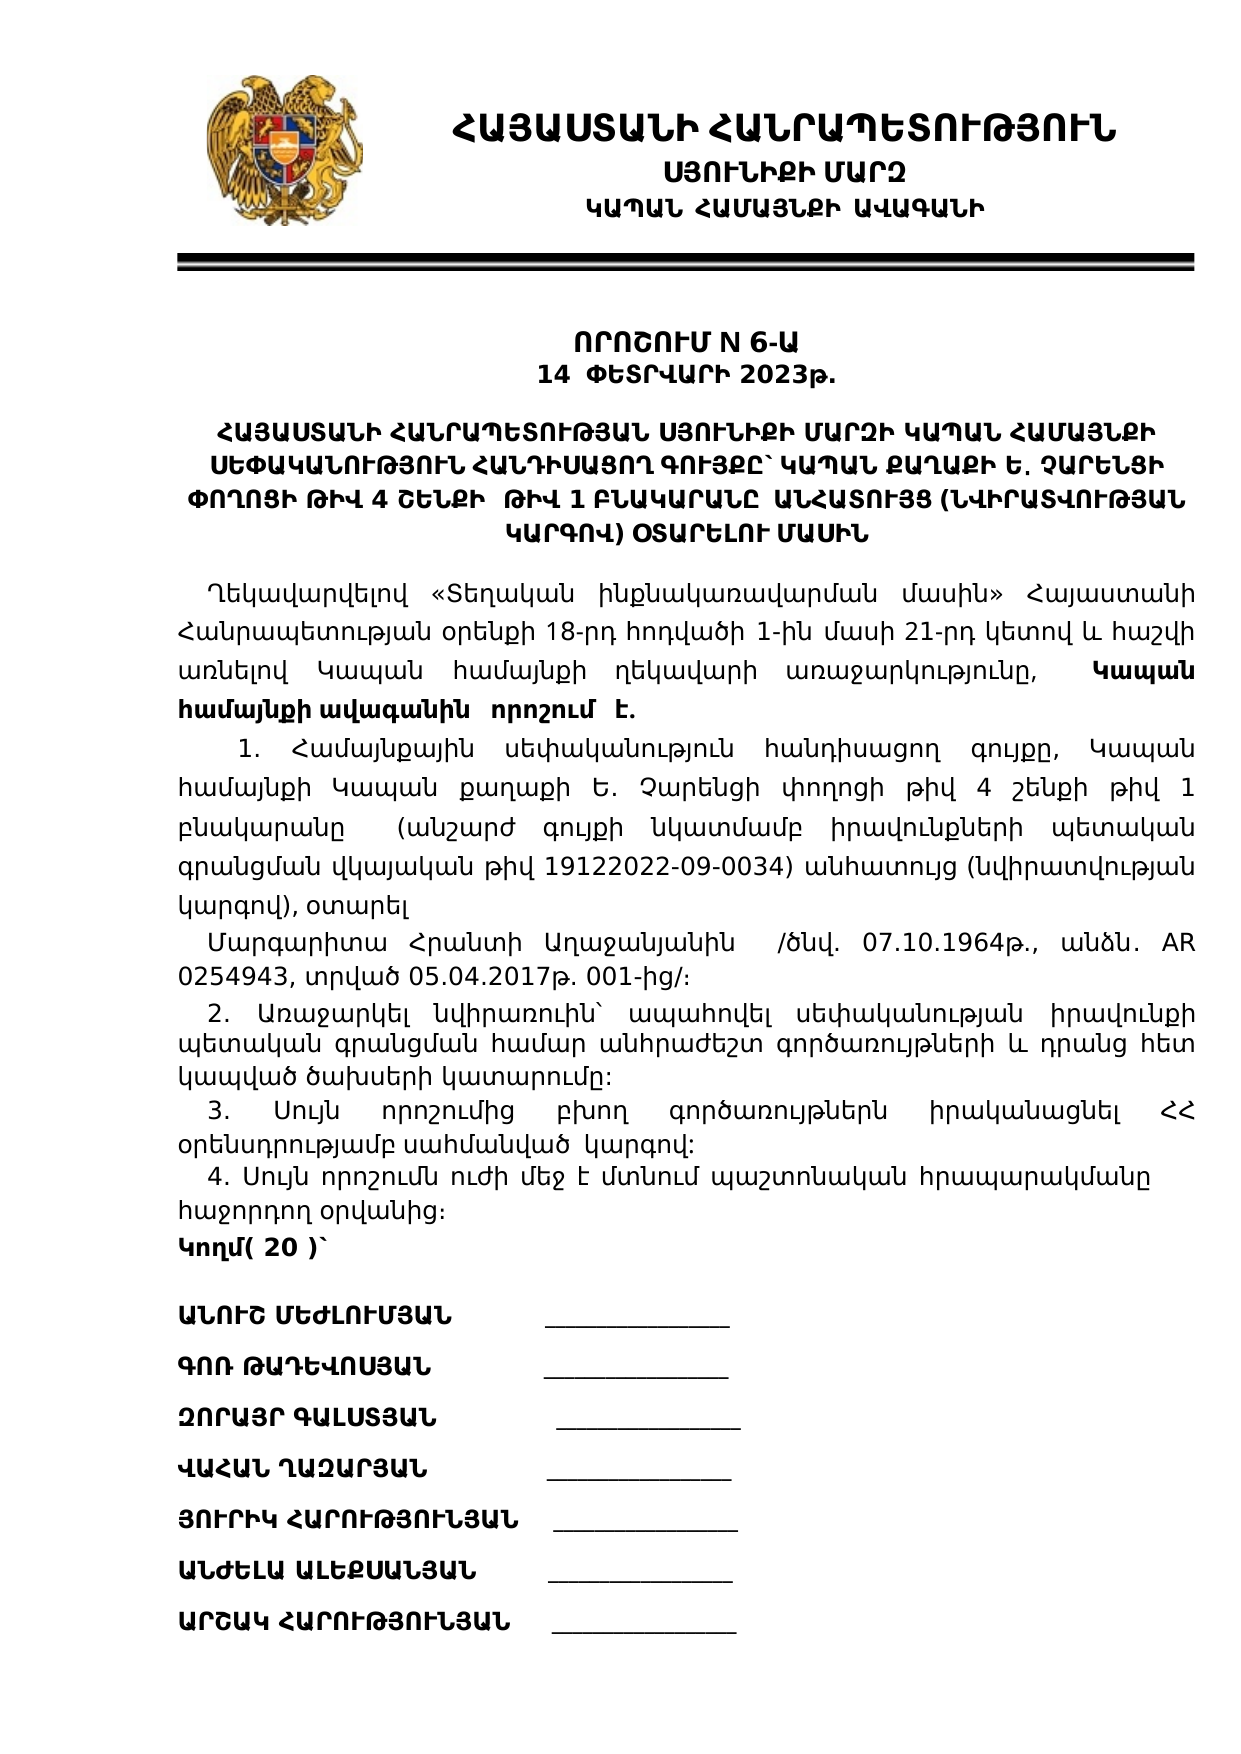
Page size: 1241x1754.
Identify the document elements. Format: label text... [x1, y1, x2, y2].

text Ղեկավարվելով «Տեղական ինքնակառավարման մասին» Հայաստանի Հանրապետության օրենքի 18-րդ հոդվածի 1-ին մասի 21-րդ կետով և հաշվի առնելով Կապան համայնքի ղեկավարի առաջարկությունը, Կապան համայնքի ավագանին որոշում է. [177, 579, 1196, 726]
text 14 ՓԵՏՐՎԱՐԻ 2023թ. [177, 360, 1196, 389]
text ԱՆՈՒՇ ՄԵԺԼՈՒՄՅԱՆ __________________ [177, 1298, 1196, 1332]
text 2․ Առաջարկել նվիրառուին՝ ապահովել սեփականության իրավունքի պետական գրանցման համար անհրաժեշտ գործառույթների և դրանց հետ կապված ծախսերի կատարումը: [177, 995, 1196, 1093]
text ԱՐՇԱԿ ՀԱՐՈՒԹՅՈՒՆՅԱՆ __________________ [177, 1604, 1196, 1638]
text Մարգարիտա Հրանտի Աղաջանյանին /ծնվ. 07.10.1964թ., անձն․ AR 0254943, տրված 05.04.2017թ. 001-ից/։ [177, 927, 1196, 991]
text ՅՈՒՐԻԿ ՀԱՐՈՒԹՅՈՒՆՅԱՆ __________________ [177, 1502, 1196, 1536]
text ՀԱՅԱՍՏԱՆԻ ՀԱՆՐԱՊԵՏՈՒԹՅԱՆ ՍՅՈՒՆԻՔԻ ՄԱՐԶԻ ԿԱՊԱՆ ՀԱՄԱՅՆՔԻ ՍԵՓԱԿԱՆՈՒԹՅՈՒՆ ՀԱՆԴԻՍԱՑՈՂ ԳՈՒՅՔԸ` ԿԱՊԱՆ ՔԱՂԱՔԻ Ե․ ՉԱՐԵՆՑԻ ՓՈՂՈՑԻ ԹԻՎ 4 ՇԵՆՔԻ ԹԻՎ 1 ԲՆԱԿԱՐԱՆԸ ԱՆՀԱՏՈՒՅՑ (ՆՎԻՐԱՏՎՈՒԹՅԱՆ ԿԱՐԳՈՎ) ՕՏԱՐԵԼՈՒ ՄԱՍԻՆ [177, 418, 1196, 550]
text 3․ Սույն որոշումից բխող գործառույթներն իրականացնել ՀՀ օրենսդրությամբ սահմանված կարգով: [177, 1093, 1196, 1161]
table_header [176, 74, 375, 252]
table_header ՀԱՅԱՍՏԱՆԻ ՀԱՆՐԱՊԵՏՈՒԹՅՈՒՆ ՍՅՈՒՆԻՔԻ ՄԱՐԶ ԿԱՊԱՆ ՀԱՄԱՅՆՔԻ ԱՎԱԳԱՆԻ [375, 74, 1194, 252]
text ԱՆԺԵԼԱ ԱԼԵՔՍԱՆՅԱՆ __________________ [177, 1553, 1196, 1587]
table_cell [176, 252, 1194, 283]
text ԶՈՐԱՅՐ ԳԱԼՍՏՅԱՆ __________________ [177, 1400, 1196, 1434]
text ԳՈՌ ԹԱԴԵՎՈՍՅԱՆ __________________ [177, 1349, 1196, 1383]
text Կողմ( 20 )` [177, 1229, 1196, 1263]
text ՈՐՈՇՈՒՄ N 6-Ա [177, 322, 1196, 360]
picture [177, 253, 1195, 271]
text 4․ Սույն որոշումն ուժի մեջ է մտնում պաշտոնական հրապարակմանը հաջորդող օրվանից։ [177, 1161, 1152, 1225]
picture [206, 75, 363, 226]
text 1․ Համայնքային սեփականություն հանդիսացող գույքը, Կապան համայնքի Կապան քաղաքի Ե․ Չարենցի փողոցի թիվ 4 շենքի թիվ 1 բնակարանը (անշարժ գույքի նկատմամբ իրավունքների պետական գրանցման վկայական թիվ 19122022-09-0034) անհատույց (նվիրատվության կարգով), օտարել [177, 731, 1196, 922]
text ՎԱՀԱՆ ՂԱԶԱՐՅԱՆ __________________ [177, 1451, 1196, 1485]
